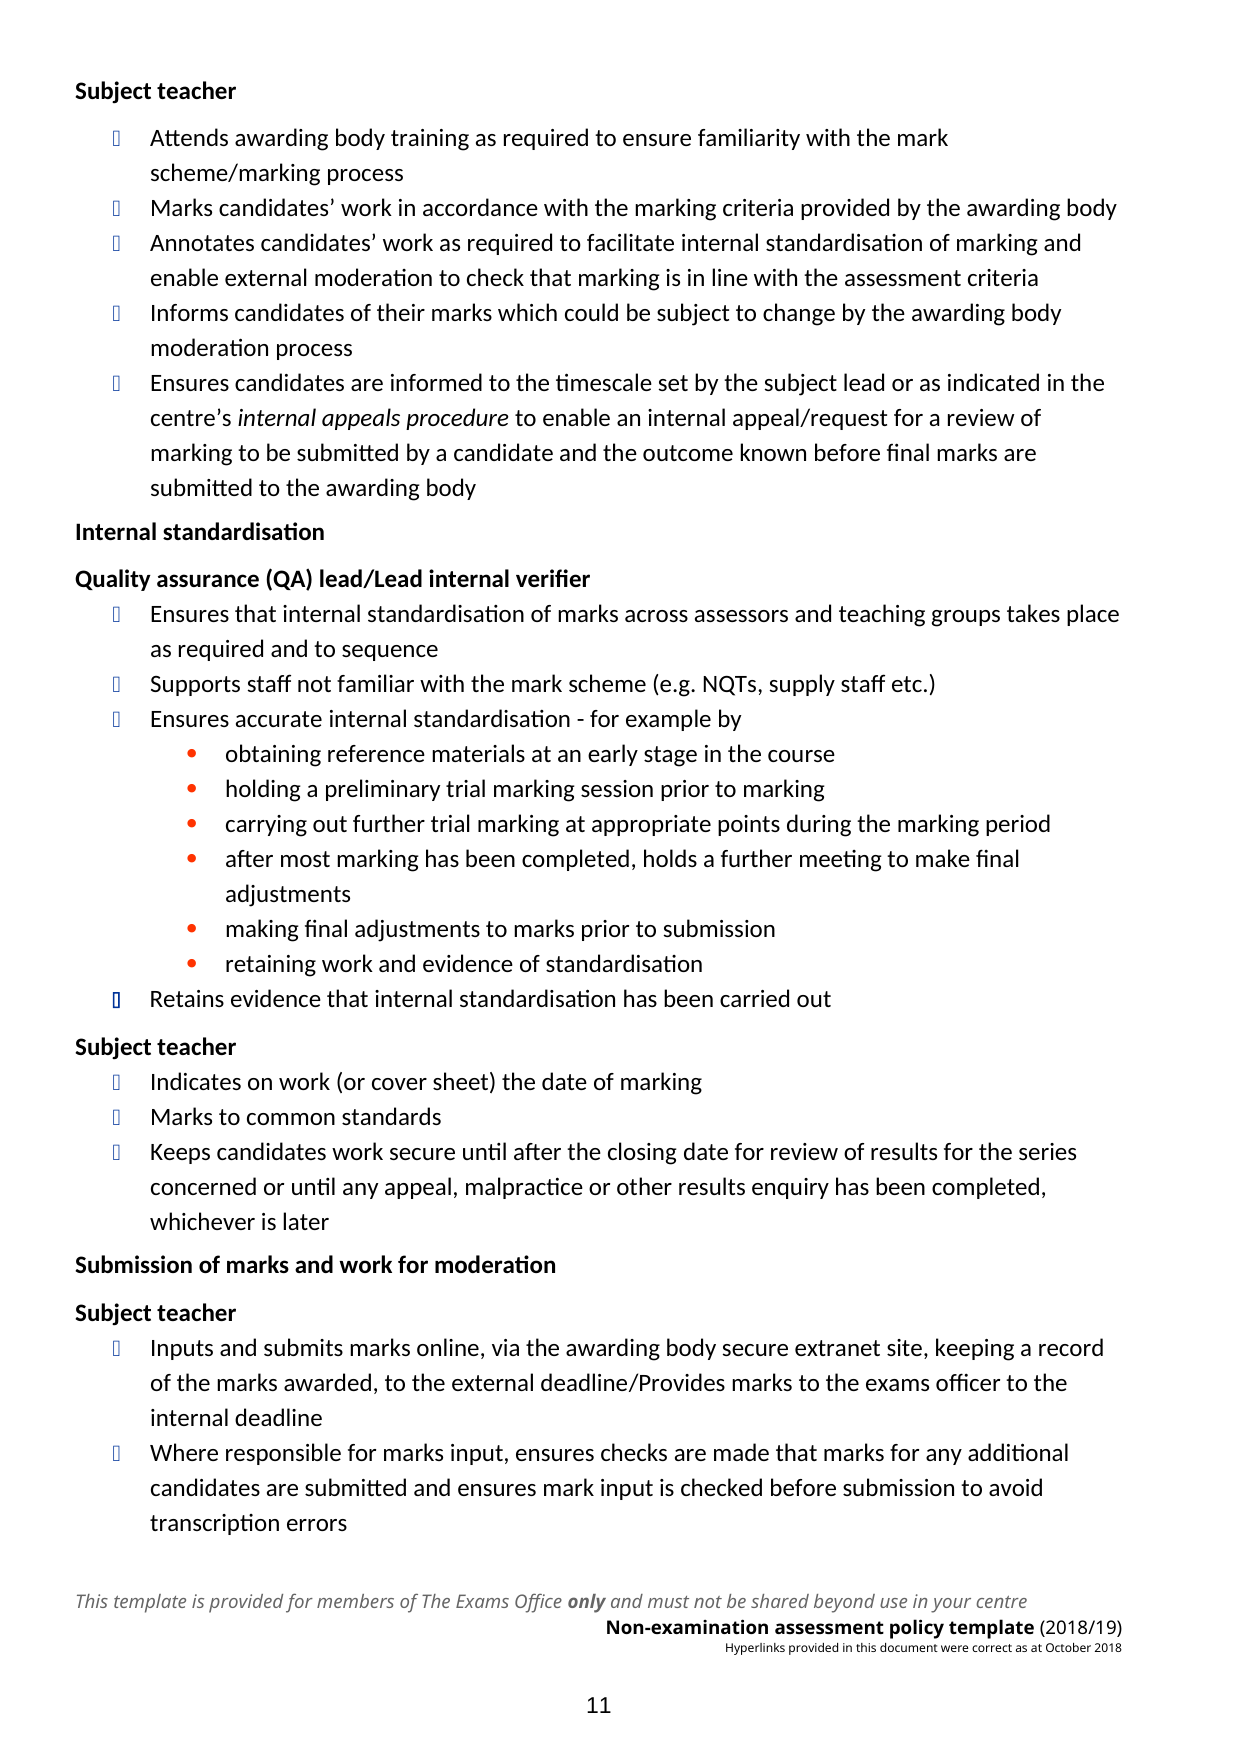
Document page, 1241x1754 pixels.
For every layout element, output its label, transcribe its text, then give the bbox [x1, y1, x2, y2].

text Subject teacher [75, 1297, 1122, 1327]
list carrying out further trial marking at appropriate points during the marking period [187, 808, 1122, 839]
list Annotates candidates’ work as required to facilitate internal standardisation of marking and enable external moderation to check that marking is in line with the assessment criteria [112, 227, 1122, 293]
list Ensures that internal standardisation of marks across assessors and teaching groups takes place as required and to sequence [112, 598, 1122, 664]
list obtaining reference materials at an early stage in the course [187, 738, 1122, 769]
list retaining work and evidence of standardisation [187, 948, 1122, 979]
list Marks to common standards [112, 1101, 1122, 1131]
list Informs candidates of their marks which could be subject to change by the awarding body moderation process [112, 297, 1122, 363]
list Marks candidates’ work in accordance with the marking criteria provided by the awarding body [112, 192, 1122, 223]
subtitle Internal standardisation [75, 516, 1122, 546]
text Quality assurance (QA) lead/Lead internal verifier [75, 563, 1122, 594]
subtitle Submission of marks and work for moderation [75, 1249, 1122, 1280]
text Subject teacher [75, 1031, 1122, 1061]
list Supports staff not familiar with the mark scheme (e.g. NQTs, supply staff etc.) [112, 668, 1122, 699]
list Retains evidence that internal standardisation has been carried out [112, 983, 1122, 1014]
list holding a preliminary trial marking session prior to marking [187, 773, 1122, 804]
list Ensures candidates are informed to the timescale set by the subject lead or as indicated in the centre’s internal appeals procedure to enable an internal appeal/request for a review of marking to be submitted by a candidate and the outcome known before final marks are submitted to the awarding body [112, 367, 1122, 503]
list Indicates on work (or cover sheet) the date of marking [112, 1066, 1122, 1096]
list Ensures accurate internal standardisation - for example by [112, 703, 1122, 734]
text Subject teacher [75, 75, 1122, 106]
list after most marking has been completed, holds a further meeting to make final adjustments [187, 843, 1122, 909]
list Inputs and submits marks online, via the awarding body secure extranet site, keeping a record of the marks awarded, to the external deadline/Provides marks to the exams officer to the internal deadline [112, 1332, 1122, 1432]
list making final adjustments to marks prior to submission [187, 913, 1122, 944]
list Keeps candidates work secure until after the closing date for review of results for the series concerned or until any appeal, malpractice or other results enquiry has been completed, whichever is later [112, 1136, 1122, 1236]
list Attends awarding body training as required to ensure familiarity with the mark scheme/marking process [112, 122, 1122, 188]
list Where responsible for marks input, ensures checks are made that marks for any additional candidates are submitted and ensures mark input is checked before submission to avoid transcription errors [112, 1437, 1122, 1537]
